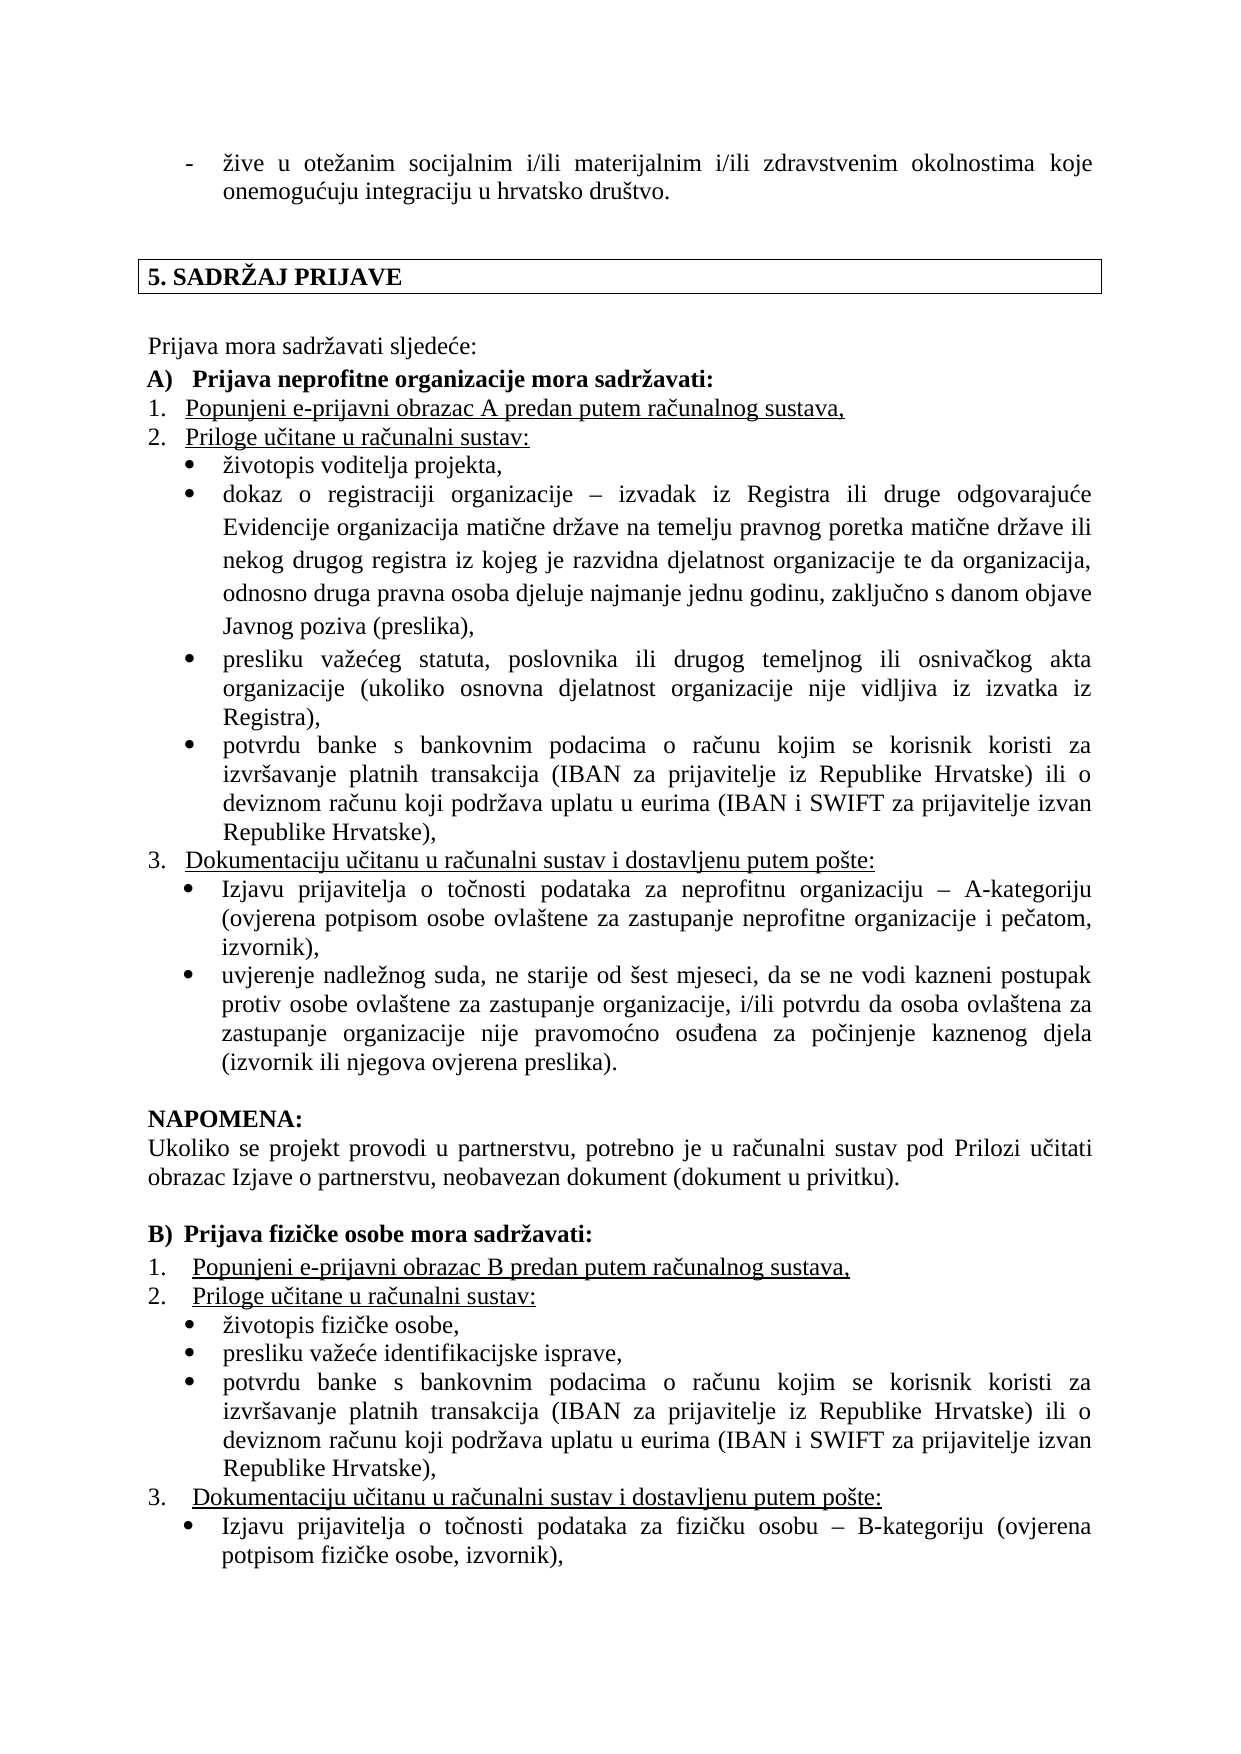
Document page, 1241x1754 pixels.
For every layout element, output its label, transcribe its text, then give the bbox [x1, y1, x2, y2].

text 5. SADRŽAJ PRIJAVE [139, 260, 1101, 293]
text NAPOMENA: [148, 1104, 1093, 1133]
list presliku važeće identifikacijske isprave, [185, 1338, 1093, 1367]
list dokaz o registraciji organizacije – izvadak iz Registra ili druge odgovarajuće Evidencije organizacija matične države na temelju pravnog poretka matične države ili nekog drugog registra iz kojeg je razvidna djelatnost organizacije te da organizacija, odnosno druga pravna osoba djeluje najmanje jednu godinu, zaključno s danom objave Javnog poziva (preslika), [185, 479, 1093, 640]
list Popunjeni e-prijavni obrazac A predan putem računalnog sustava, [148, 393, 1093, 422]
list Prijava fizičke osobe mora sadržavati: [148, 1219, 1093, 1248]
list životopis fizičke osobe, [185, 1310, 1093, 1338]
list Priloge učitane u računalni sustav: [148, 422, 1093, 450]
list presliku važećeg statuta, poslovnika ili drugog temeljnog ili osnivačkog akta organizacije (ukoliko osnovna djelatnost organizacije nije vidljiva iz izvatka iz Registra), [185, 644, 1093, 731]
list životopis voditelja projekta, [185, 450, 1093, 479]
text Prijava mora sadržavati sljedeće: [148, 331, 1093, 360]
list Izjavu prijavitelja o točnosti podataka za fizičku osobu – B-kategoriju (ovjerena potpisom fizičke osobe, izvornik), [184, 1511, 1093, 1568]
list Izjavu prijavitelja o točnosti podataka za neprofitnu organizaciju – A-kategoriju (ovjerena potpisom osobe ovlaštene za zastupanje neprofitne organizacije i pečatom, izvornik), [184, 874, 1093, 961]
list Popunjeni e-prijavni obrazac B predan putem računalnog sustava, [148, 1252, 1093, 1281]
list Dokumentaciju učitanu u računalni sustav i dostavljenu putem pošte: [148, 846, 1093, 874]
list žive u otežanim socijalnim i/ili materijalnim i/ili zdravstvenim okolnostima koje onemogućuju integraciju u hrvatsko društvo. [185, 148, 1093, 205]
list Dokumentaciju učitanu u računalni sustav i dostavljenu putem pošte: [148, 1482, 1093, 1511]
list Priloge učitane u računalni sustav: [148, 1281, 1093, 1310]
text Ukoliko se projekt provodi u partnerstvu, potrebno je u računalni sustav pod Prilozi učitati obrazac Izjave o partnerstvu, neobavezan dokument (dokument u privitku). [148, 1133, 1093, 1191]
list uvjerenje nadležnog suda, ne starije od šest mjeseci, da se ne vodi kazneni postupak protiv osobe ovlaštene za zastupanje organizacije, i/ili potvrdu da osoba ovlaštena za zastupanje organizacije nije pravomoćno osuđena za počinjenje kaznenog djela (izvornik ili njegova ovjerena preslika). [184, 961, 1093, 1076]
list Prijava neprofitne organizacije mora sadržavati: [146, 364, 1093, 393]
list potvrdu banke s bankovnim podacima o računu kojim se korisnik koristi za izvršavanje platnih transakcija (IBAN za prijavitelje iz Republike Hrvatske) ili o deviznom računu koji podržava uplatu u eurima (IBAN i SWIFT za prijavitelje izvan Republike Hrvatske), [185, 1367, 1093, 1482]
list potvrdu banke s bankovnim podacima o računu kojim se korisnik koristi za izvršavanje platnih transakcija (IBAN za prijavitelje iz Republike Hrvatske) ili o deviznom računu koji podržava uplatu u eurima (IBAN i SWIFT za prijavitelje izvan Republike Hrvatske), [185, 731, 1093, 846]
